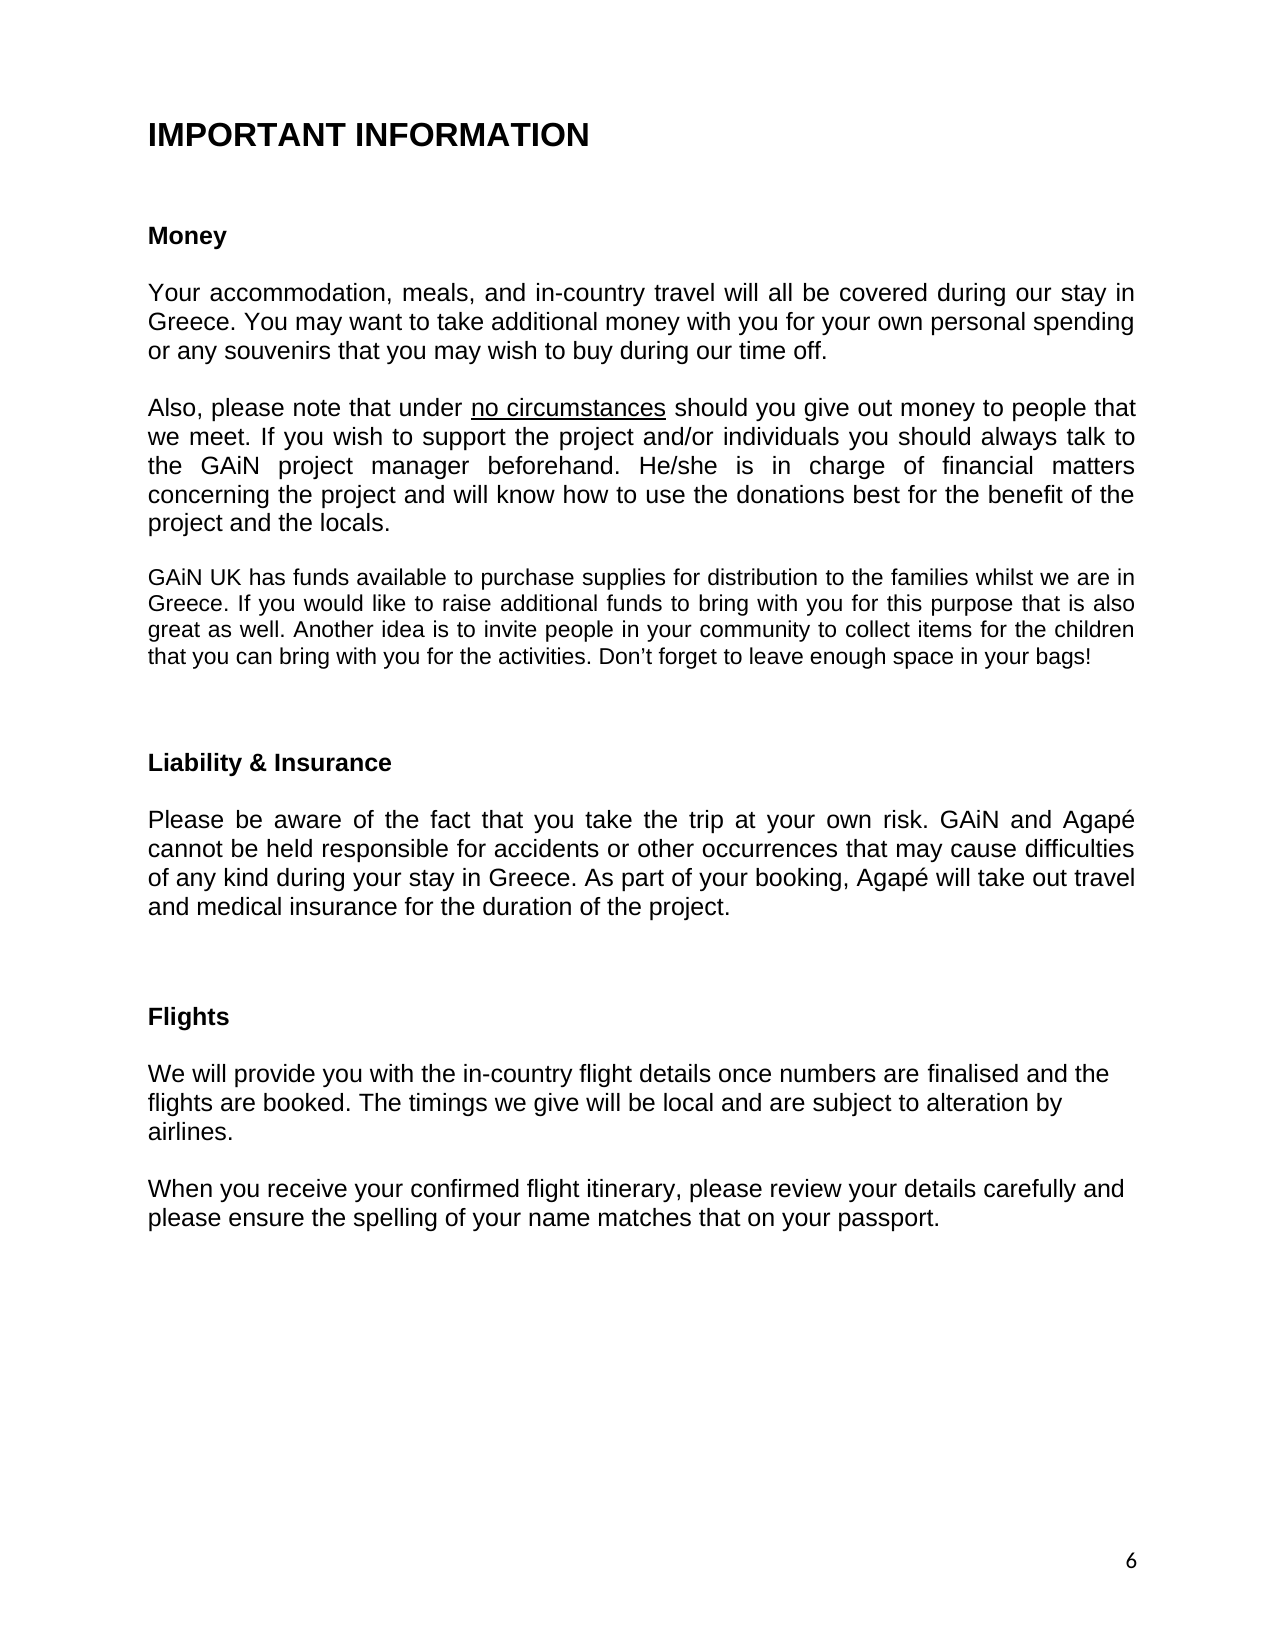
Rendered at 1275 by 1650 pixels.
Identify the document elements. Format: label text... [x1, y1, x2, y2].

text Also, please note that under no circumstances should you give out money to people that we meet. If you wish to support the project and/or individuals you should always talk to the GAiN project manager beforehand. He/she is in charge of financial matters concerning the project and will know how to use the donations best for the benefit of the project and the locals. [148, 393, 1137, 537]
text GAiN UK has funds available to purchase supplies for distribution to the families whilst we are in Greece. If you would like to raise additional funds to bring with you for this purpose that is also great as well. Another idea is to invite people in your community to collect items for the children that you can bring with you for the activities. Don’t forget to leave enough space in your bags! [148, 563, 1137, 669]
text Money [148, 221, 1093, 250]
text We will provide you with the in-country flight details once numbers are finalised and the flights are booked. The timings we give will be local and are subject to alteration by airlines. [148, 1059, 1137, 1146]
text Liability & Insurance [148, 748, 1093, 777]
text Your accommodation, meals, and in-country travel will all be covered during our stay in Greece. You may want to take additional money with you for your own personal spending or any souvenirs that you may wish to buy during our time off. [148, 278, 1137, 365]
text Please be aware of the fact that you take the trip at your own risk. GAiN and Agapé cannot be held responsible for accidents or other occurrences that may cause difficulties of any kind during your stay in Greece. As part of your booking, Agapé will take out travel and medical insurance for the duration of the project. [148, 806, 1137, 921]
text When you receive your confirmed flight itinerary, please review your details carefully and please ensure the spelling of your name matches that on your passport. [148, 1174, 1137, 1232]
text IMPORTANT INFORMATION [148, 115, 1093, 154]
text Flights [148, 1002, 1137, 1031]
